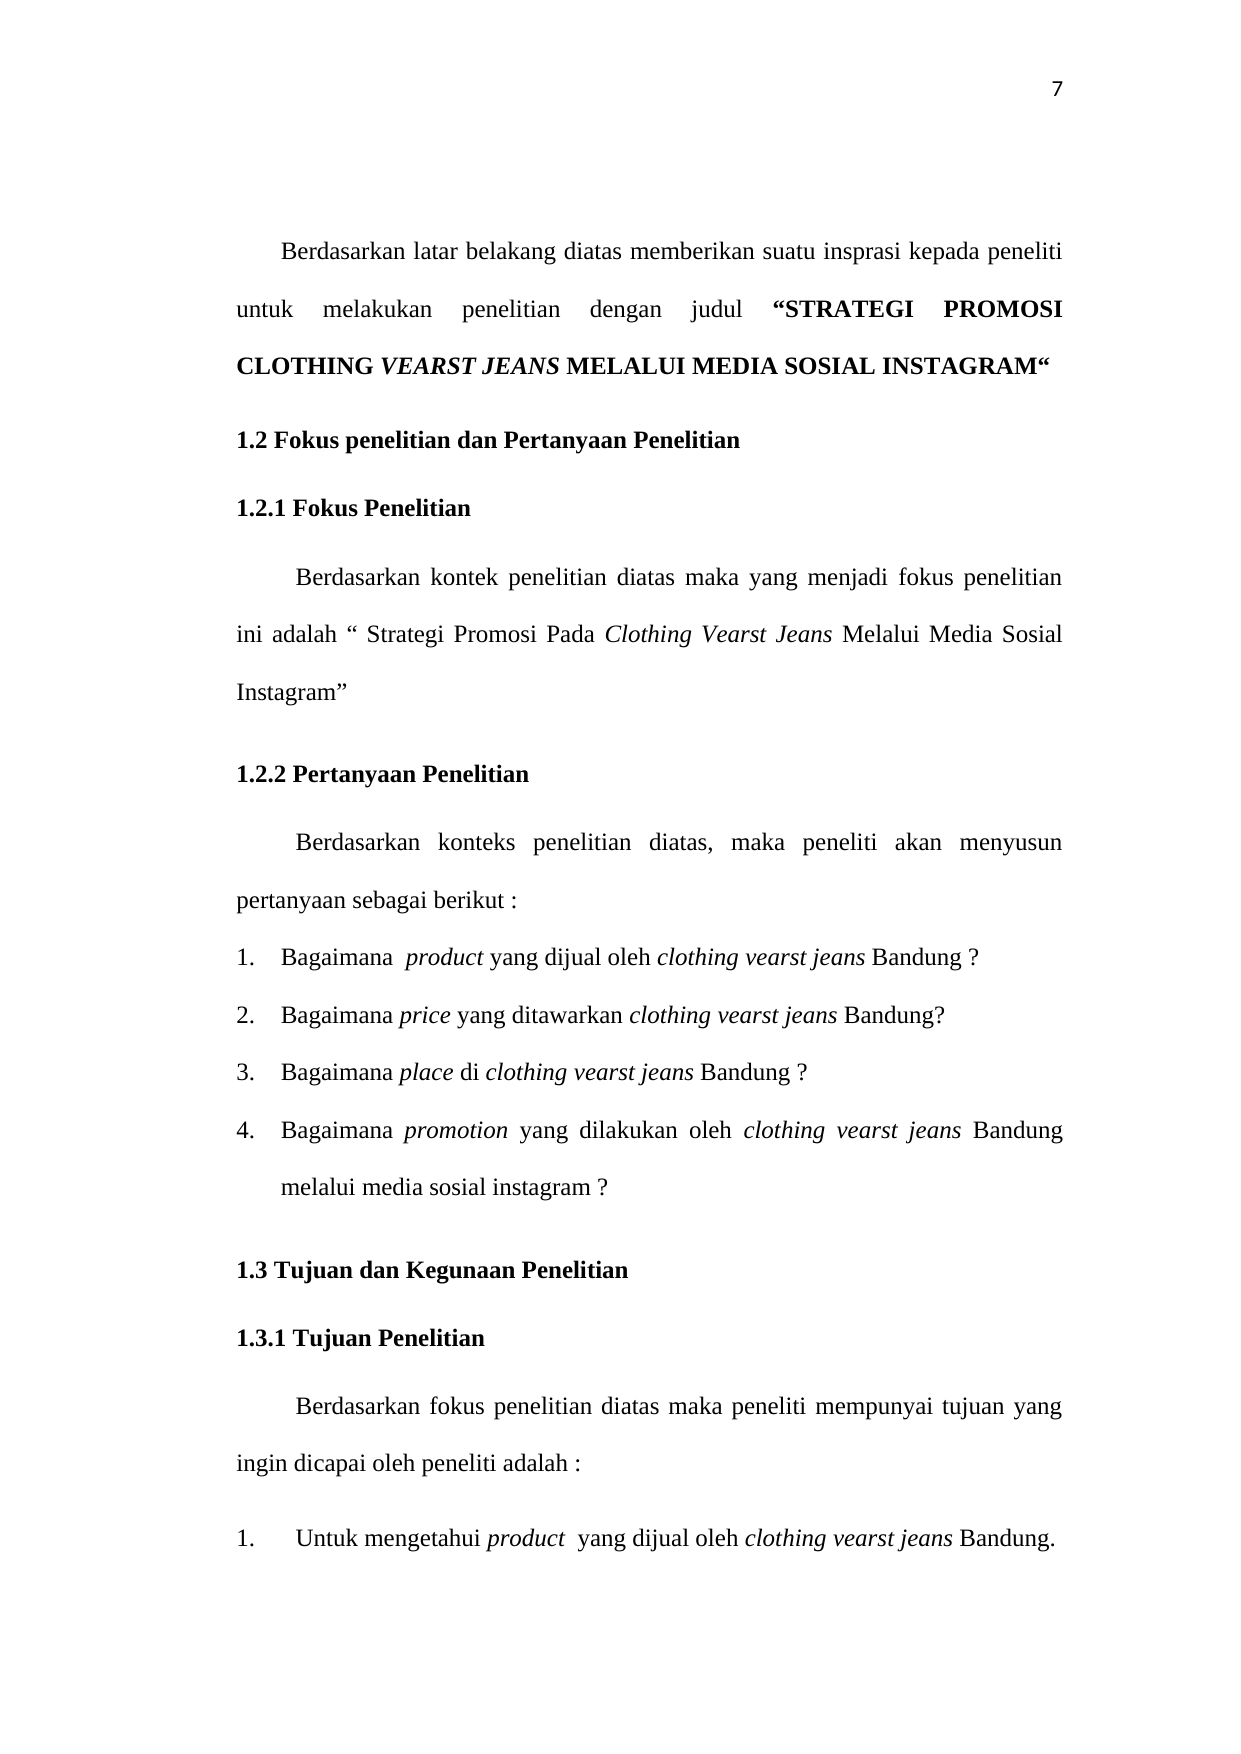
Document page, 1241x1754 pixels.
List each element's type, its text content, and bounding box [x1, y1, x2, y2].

subtitle 1.2 Fokus penelitian dan Pertanyaan Penelitian [236, 425, 1063, 454]
list Bagaimana product yang dijual oleh clothing vearst jeans Bandung ? [236, 942, 1063, 971]
list Berdasarkan konteks penelitian diatas, maka peneliti akan menyusun pertanyaan sebagai berikut : [236, 827, 1063, 913]
subtitle 1.2.2 Pertanyaan Penelitian [236, 759, 1063, 788]
text Berdasarkan fokus penelitian diatas maka peneliti mempunyai tujuan yang ingin dicapai oleh peneliti adalah : [236, 1391, 1063, 1477]
list Bagaimana price yang ditawarkan clothing vearst jeans Bandung? [236, 1000, 1063, 1028]
subtitle 1.2.1 Fokus Penelitian [236, 493, 1063, 522]
list Bagaimana promotion yang dilakukan oleh clothing vearst jeans Bandung melalui media sosial instagram ? [236, 1115, 1063, 1201]
list Bagaimana place di clothing vearst jeans Bandung ? [236, 1057, 1063, 1086]
text Berdasarkan latar belakang diatas memberikan suatu insprasi kepada peneliti untuk melakukan penelitian dengan judul “STRATEGI PROMOSI CLOTHING VEARST JEANS MELALUI MEDIA SOSIAL INSTAGRAM“ [236, 236, 1063, 380]
subtitle 1.3 Tujuan dan Kegunaan Penelitian [236, 1255, 1063, 1283]
list Berdasarkan kontek penelitian diatas maka yang menjadi fokus penelitian ini adalah “ Strategi Promosi Pada Clothing Vearst Jeans Melalui Media Sosial Instagram” [236, 562, 1063, 705]
subtitle 1.3.1 Tujuan Penelitian [236, 1323, 1063, 1352]
list Untuk mengetahui product yang dijual oleh clothing vearst jeans Bandung. [236, 1523, 1063, 1551]
